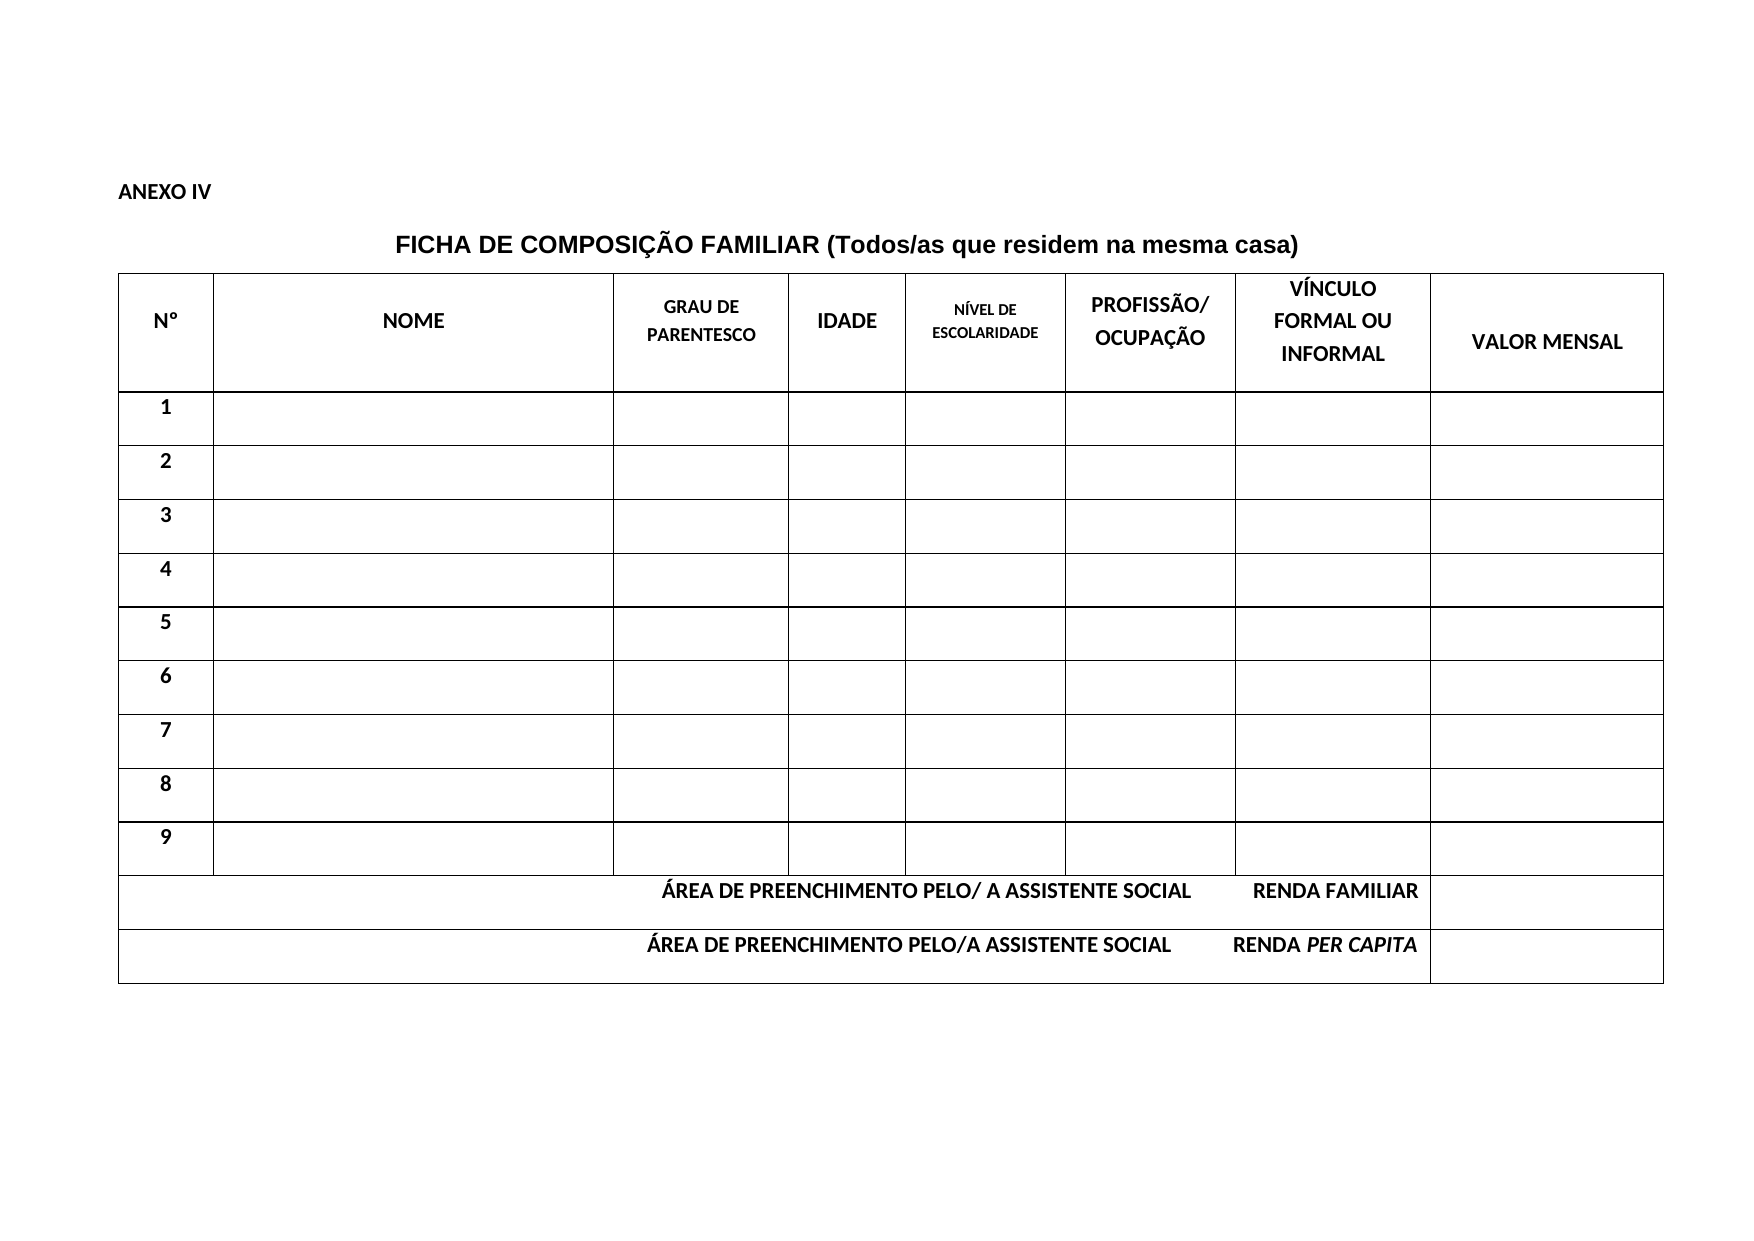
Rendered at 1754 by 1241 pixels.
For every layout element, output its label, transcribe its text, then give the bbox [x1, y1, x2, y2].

table_cell [1066, 769, 1235, 821]
table_cell [789, 500, 905, 553]
table_cell [1431, 715, 1663, 768]
table_cell [214, 715, 613, 768]
table_cell [1236, 393, 1430, 445]
table_cell [906, 393, 1065, 445]
table_cell 2 [119, 446, 213, 499]
table_cell [214, 823, 613, 875]
table_cell 4 [119, 554, 213, 606]
table_cell [214, 769, 613, 821]
table_cell [214, 554, 613, 606]
table_cell [789, 554, 905, 606]
table_cell [214, 500, 613, 553]
table_cell [1431, 930, 1663, 983]
table_header VÍNCULO FORMAL OU INFORMAL [1236, 274, 1430, 391]
table_cell [789, 608, 905, 660]
table_cell [1066, 608, 1235, 660]
table_cell [1236, 446, 1430, 499]
table_header VALOR MENSAL [1431, 274, 1663, 391]
table_cell [1431, 554, 1663, 606]
table_cell [214, 393, 613, 445]
table_cell [1431, 769, 1663, 821]
table_cell [1431, 661, 1663, 714]
table_cell [214, 661, 613, 714]
table_cell [614, 554, 788, 606]
table_cell [214, 608, 613, 660]
table_cell [1066, 393, 1235, 445]
table_cell 5 [119, 608, 213, 660]
table_cell [614, 823, 788, 875]
table_cell [1431, 608, 1663, 660]
table_cell 1 [119, 393, 213, 445]
table_cell [1236, 661, 1430, 714]
table_cell [906, 608, 1065, 660]
text FICHA DE COMPOSIÇÃO FAMILIAR (Todos/as que residem na mesma casa) [118, 230, 1577, 259]
table_cell [614, 446, 788, 499]
table_cell [1066, 554, 1235, 606]
table_header PROFISSÃO/ OCUPAÇÃO [1066, 274, 1235, 391]
table_cell [1236, 500, 1430, 553]
table_cell [789, 446, 905, 499]
table_cell [1236, 769, 1430, 821]
table_header Nº [119, 274, 213, 391]
table_cell [214, 446, 613, 499]
table_cell [789, 661, 905, 714]
table_cell [1066, 446, 1235, 499]
table_cell [614, 393, 788, 445]
table_cell [906, 769, 1065, 821]
text ANEXO IV [118, 177, 1577, 205]
table_cell [1066, 823, 1235, 875]
table_cell 7 [119, 715, 213, 768]
table_cell [906, 715, 1065, 768]
table_cell [789, 715, 905, 768]
table_cell [1431, 876, 1663, 929]
table_cell [1066, 500, 1235, 553]
table_cell [1236, 608, 1430, 660]
table_cell [1236, 554, 1430, 606]
table_cell [1431, 393, 1663, 445]
table_cell 6 [119, 661, 213, 714]
table_header NÍVEL DE ESCOLARIDADE [906, 274, 1065, 391]
table_cell [614, 608, 788, 660]
table_cell [1236, 823, 1430, 875]
table_cell [614, 661, 788, 714]
table_header IDADE [789, 274, 905, 391]
table_cell ÁREA DE PREENCHIMENTO PELO/ A ASSISTENTE SOCIAL RENDA FAMILIAR [119, 876, 1430, 929]
table_cell [906, 500, 1065, 553]
table_cell 9 [119, 823, 213, 875]
table_cell [789, 823, 905, 875]
table_cell ÁREA DE PREENCHIMENTO PELO/A ASSISTENTE SOCIAL RENDA PER CAPITA [119, 930, 1430, 983]
table_cell [1431, 500, 1663, 553]
table_cell [614, 715, 788, 768]
table_cell [1431, 446, 1663, 499]
table_cell [1066, 661, 1235, 714]
table_cell [1431, 823, 1663, 875]
table_cell 8 [119, 769, 213, 821]
table_cell [789, 769, 905, 821]
table_cell [1236, 715, 1430, 768]
table_cell 3 [119, 500, 213, 553]
table_cell [789, 393, 905, 445]
table_cell [614, 769, 788, 821]
table_cell [906, 446, 1065, 499]
table_header GRAU DE PARENTESCO [614, 274, 788, 391]
table_cell [906, 823, 1065, 875]
table_cell [1066, 715, 1235, 768]
table_header NOME [214, 274, 613, 391]
table_cell [906, 661, 1065, 714]
table_cell [906, 554, 1065, 606]
table_cell [614, 500, 788, 553]
